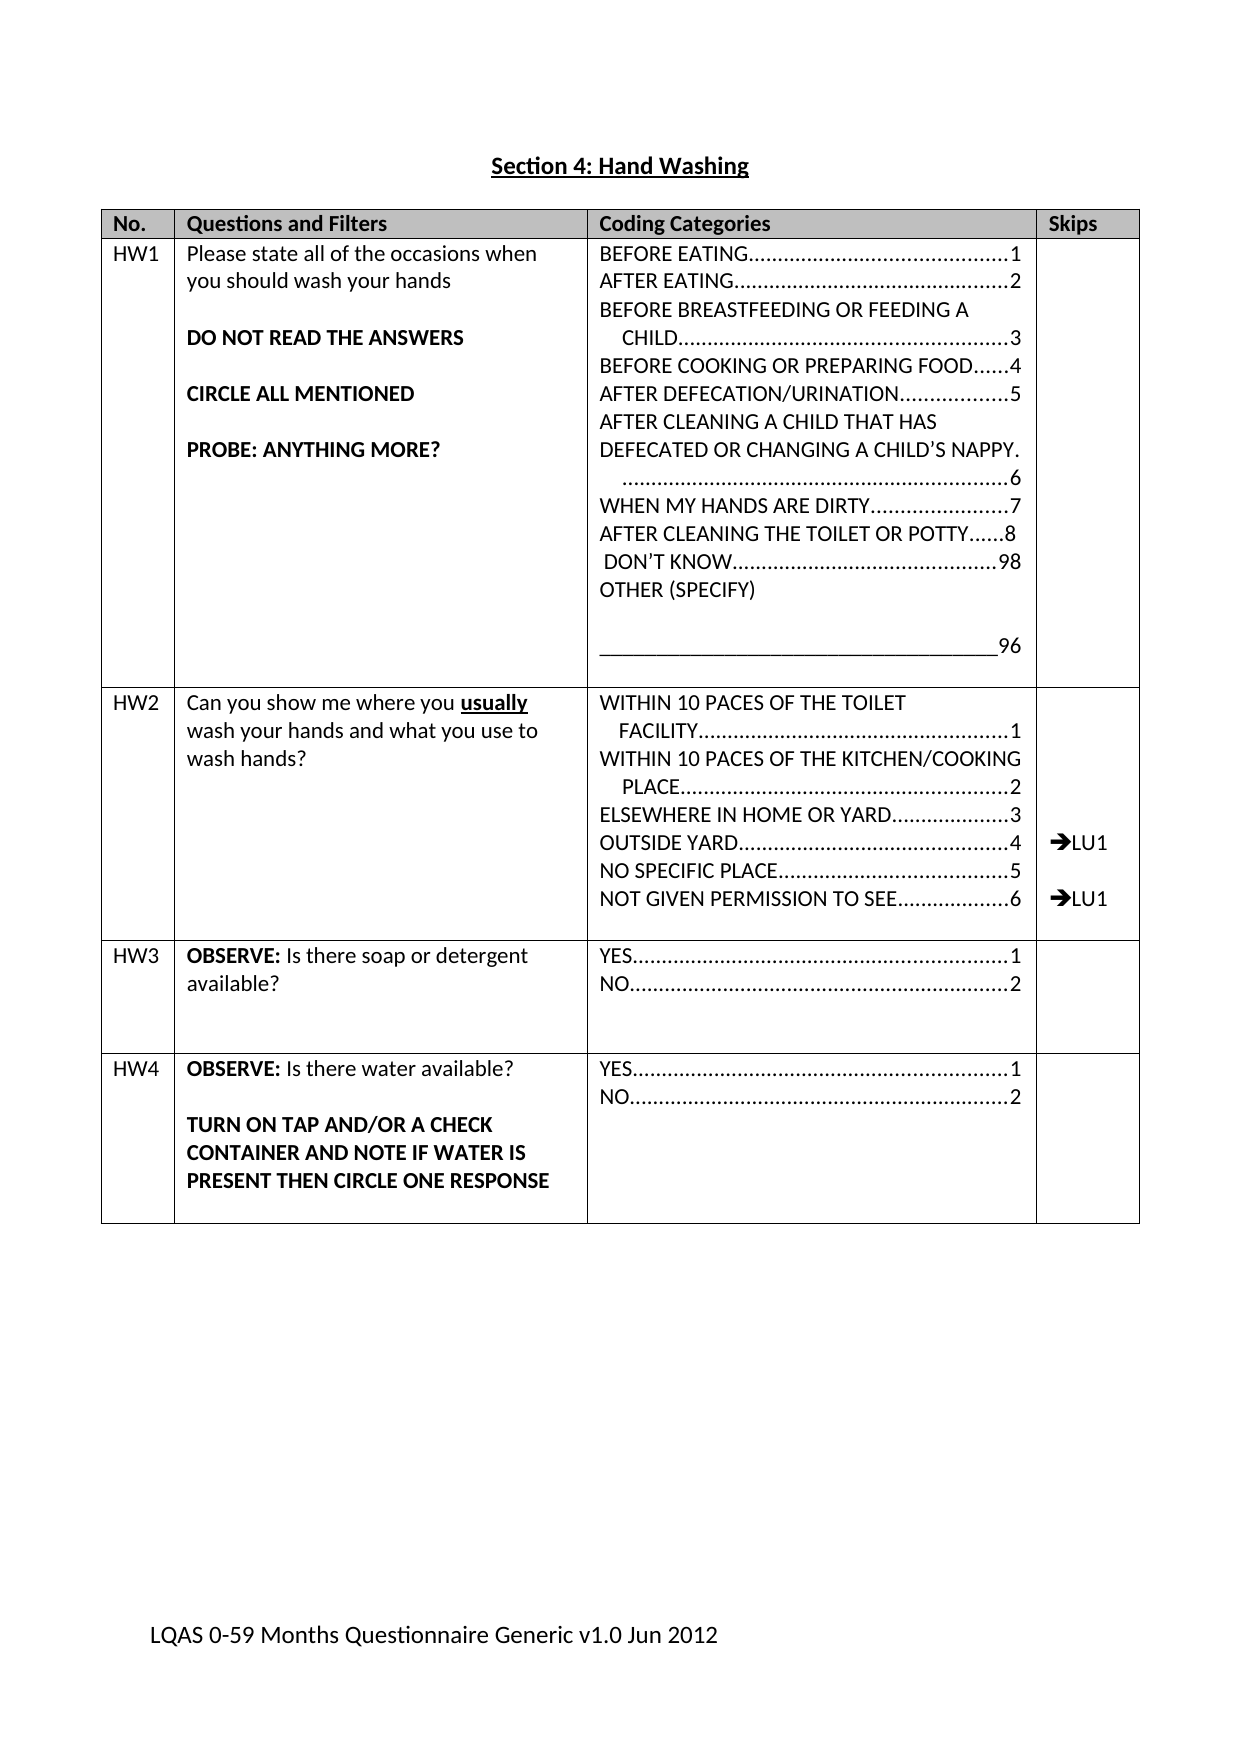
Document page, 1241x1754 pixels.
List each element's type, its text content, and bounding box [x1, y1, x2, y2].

table_cell YES 1 NO 2 [588, 941, 1036, 1053]
table_cell Can you show me where you usually wash your hands and what you use to wash hands? [175, 688, 587, 940]
table_header No. [102, 210, 174, 238]
table_header Coding Categories [588, 210, 1036, 238]
table_cell HW1 [102, 239, 174, 687]
table_cell OBSERVE: Is there soap or detergent available? [175, 941, 587, 1053]
table_cell Please state all of the occasions when you should wash your hands DO NOT READ THE ANSWERS CIRCLE ALL MENTIONED PROBE: ANYTHING MORE? [175, 239, 587, 687]
table_cell HW4 [102, 1054, 174, 1222]
table_cell [1037, 239, 1139, 687]
table_cell YES 1 NO 2 [588, 1054, 1036, 1222]
table_cell BEFORE EATING 1 AFTER EATING 2 BEFORE BREASTFEEDING OR FEEDING A CHILD 3 BEFORE COOKING OR PREPARING FOOD 4 AFTER DEFECATION/URINATION 5 AFTER CLEANING A CHILD THAT HAS DEFECATED OR CHANGING A CHILD’S NAPPY 6 WHEN MY HANDS ARE DIRTY 7 AFTER CLEANING THE TOILET OR POTTY 8 DON’T KNOW 98 OTHER (SPECIFY) ___________________________________96 [588, 239, 1036, 687]
table_header Questions and Filters [175, 210, 587, 238]
table_cell HW2 [102, 688, 174, 940]
table_cell [1037, 1054, 1139, 1222]
table_cell OBSERVE: Is there water available? TURN ON TAP AND/OR A CHECK CONTAINER AND NOTE IF WATER IS PRESENT THEN CIRCLE ONE RESPONSE [175, 1054, 587, 1222]
table_cell [1037, 941, 1139, 1053]
text Section 4: Hand Washing [150, 150, 1090, 181]
table_cell LU1 LU1 [1037, 688, 1139, 940]
table_cell HW3 [102, 941, 174, 1053]
table_cell WITHIN 10 PACES OF THE TOILET FACILITY 1 WITHIN 10 PACES OF THE KITCHEN/COOKING PLACE 2 ELSEWHERE IN HOME OR YARD 3 OUTSIDE YARD 4 NO SPECIFIC PLACE 5 NOT GIVEN PERMISSION TO SEE 6 [588, 688, 1036, 940]
table_header Skips [1037, 210, 1139, 238]
